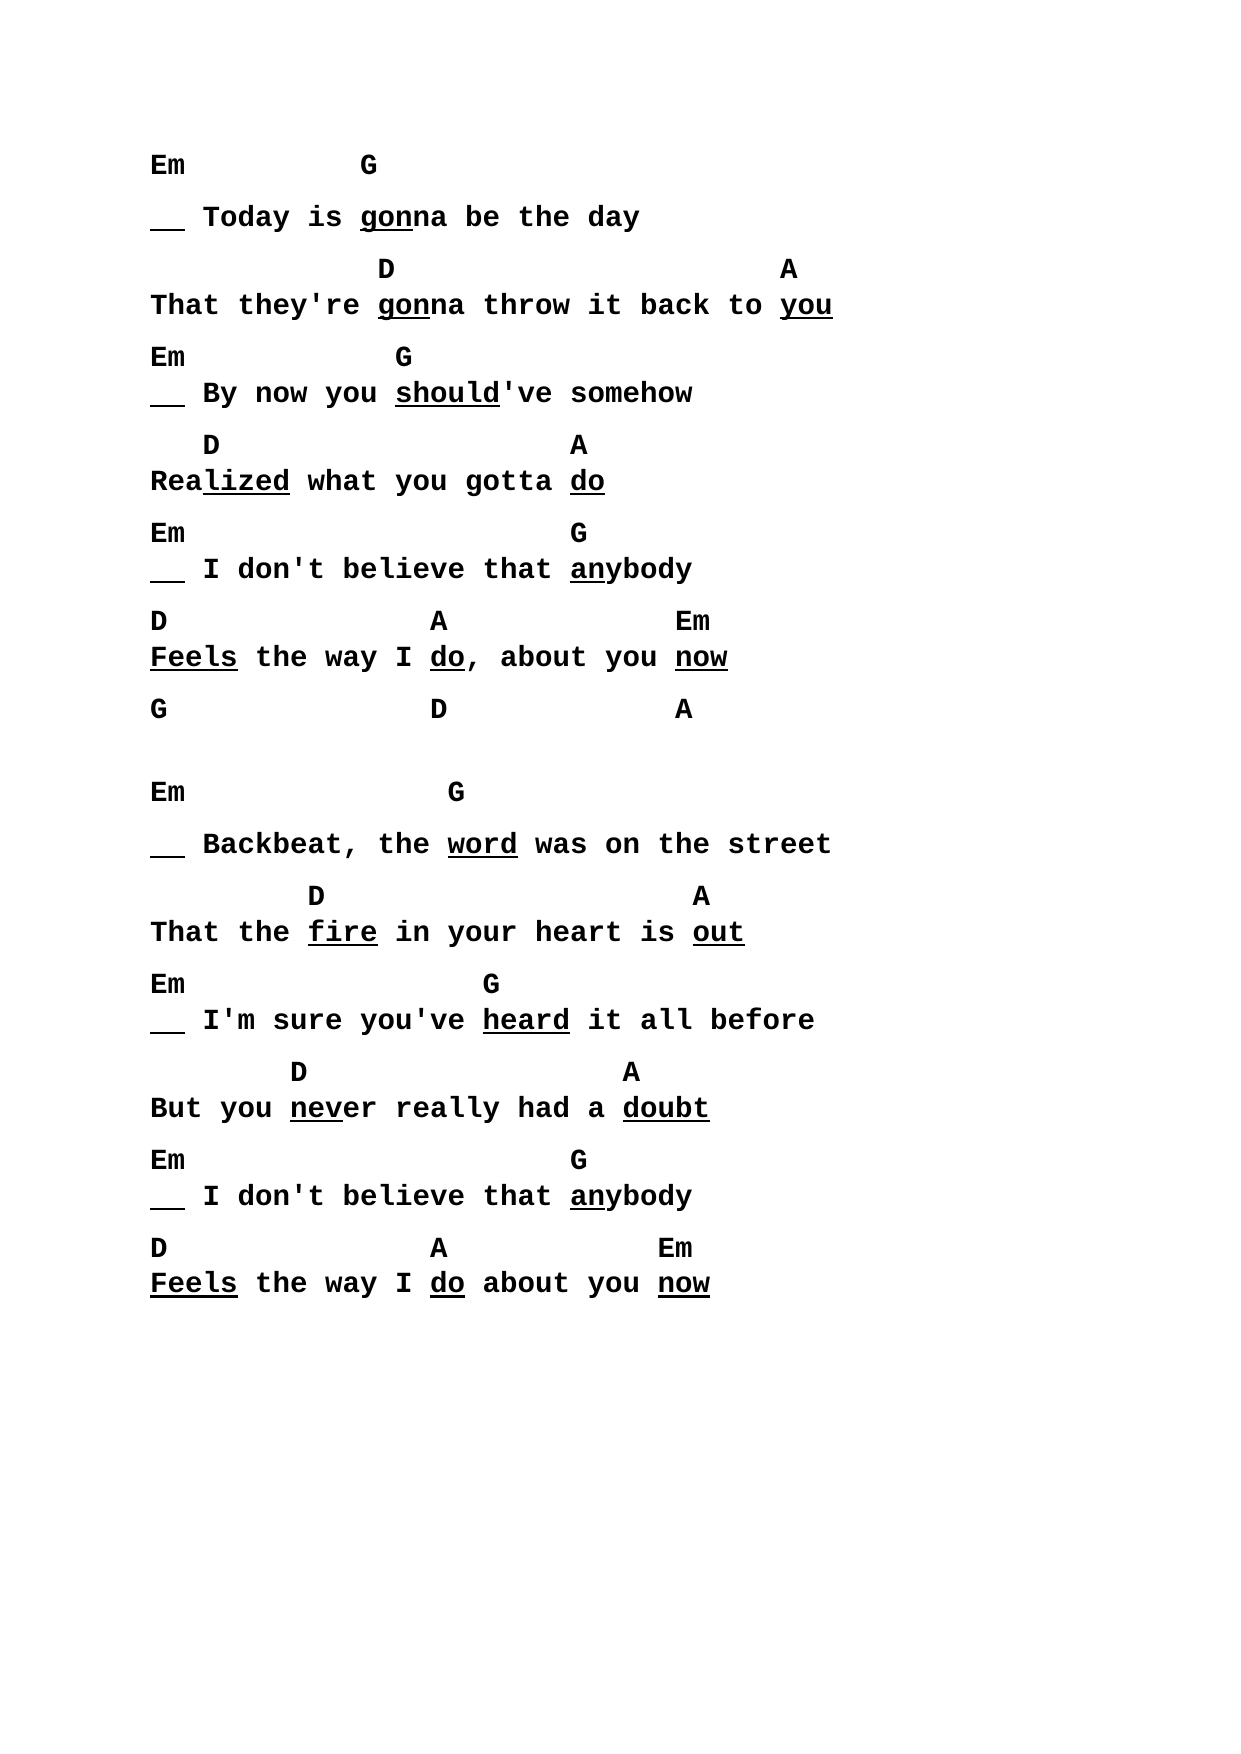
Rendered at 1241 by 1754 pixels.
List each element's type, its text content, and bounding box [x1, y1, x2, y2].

text D A Realized what you gotta do [150, 430, 1090, 499]
text D A That they're gonna throw it back to you [150, 254, 1090, 323]
text Em G [150, 150, 1090, 183]
text D A But you never really had a doubt [150, 1057, 1090, 1126]
text Em G I'm sure you've heard it all before [150, 969, 1090, 1038]
text Em G I don't believe that anybody [150, 518, 1090, 587]
text Today is gonna be the day [150, 202, 1090, 235]
text D A Em Feels the way I do, about you now [150, 606, 1090, 675]
text G D A [150, 694, 1090, 758]
text Em G [150, 777, 1090, 810]
text Em G I don't believe that anybody [150, 1145, 1090, 1214]
text Em G By now you should've somehow [150, 342, 1090, 411]
text D A That the fire in your heart is out [150, 881, 1090, 950]
text D A Em Feels the way I do about you now [150, 1233, 1090, 1302]
text Backbeat, the word was on the street [150, 829, 1090, 862]
